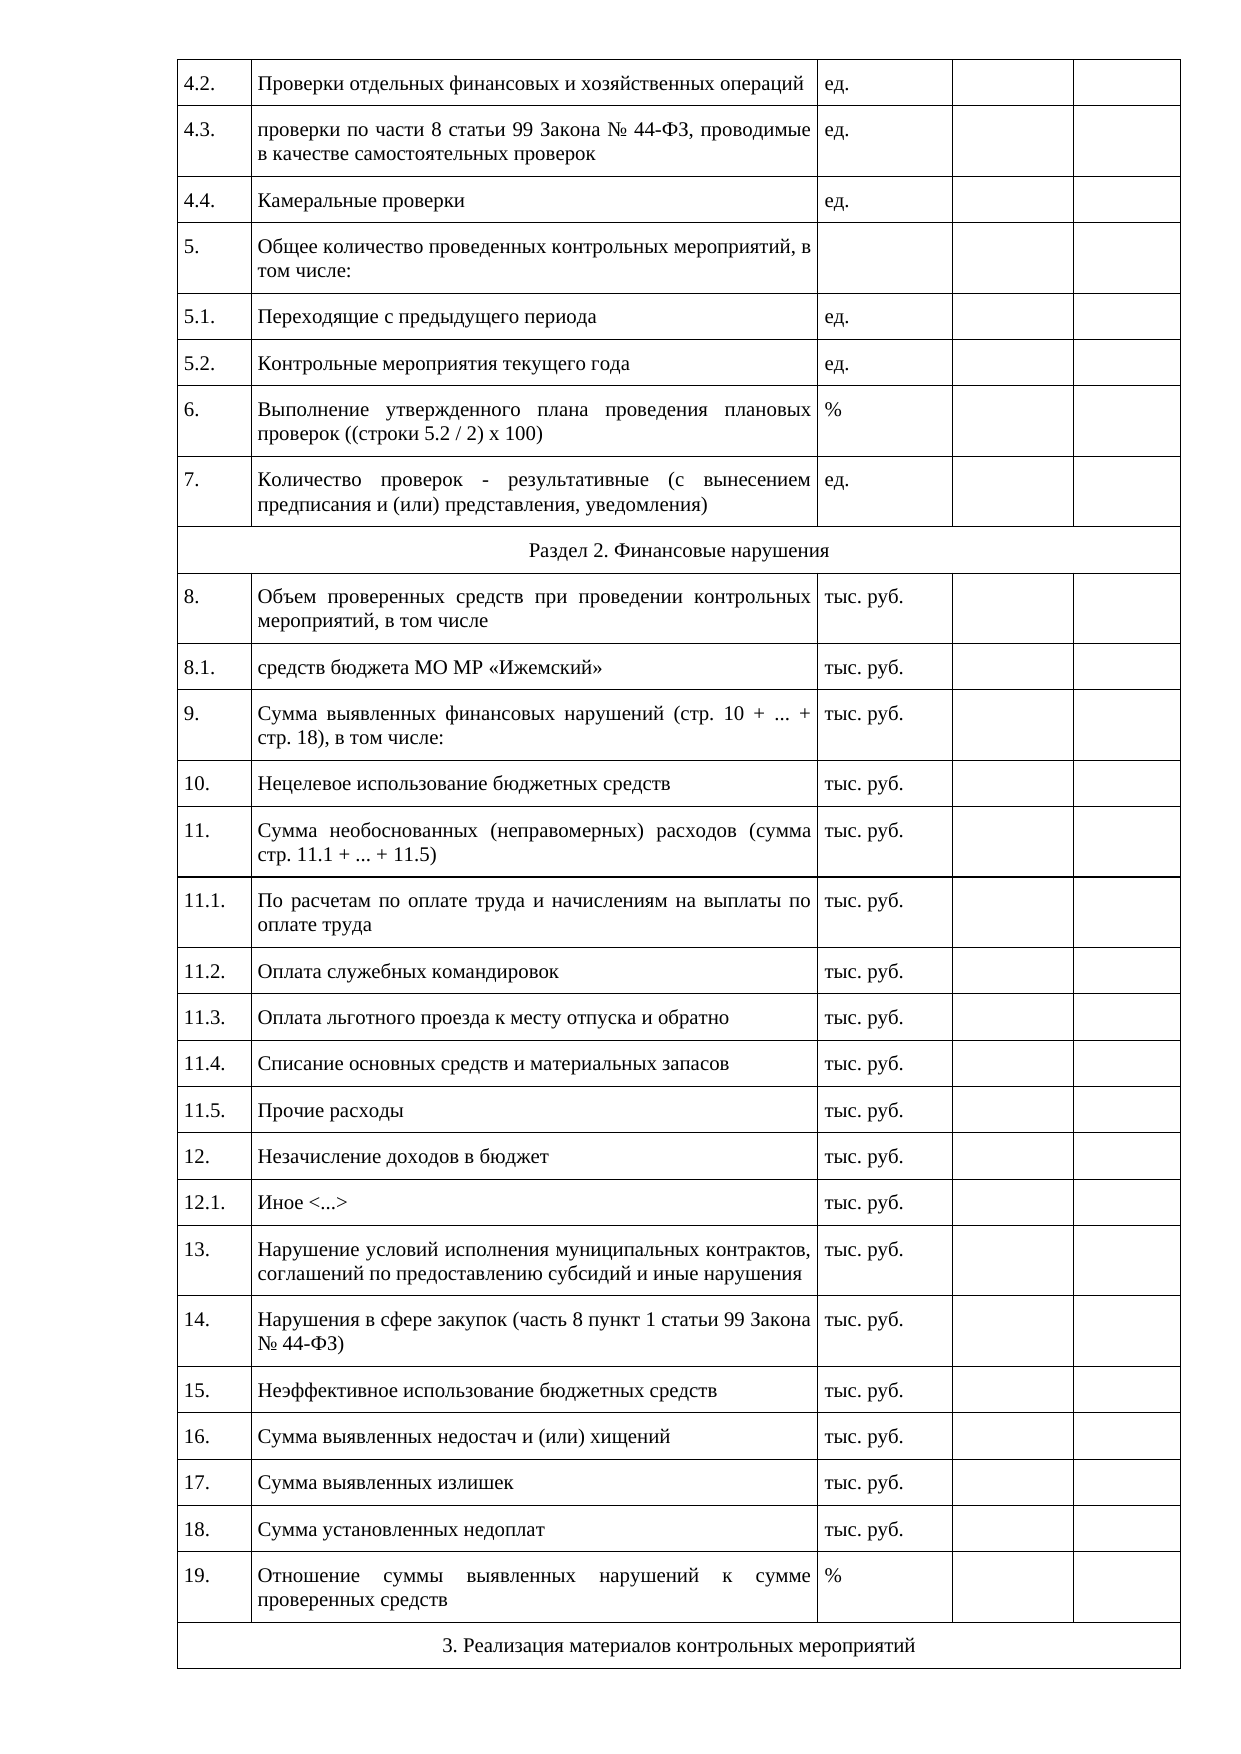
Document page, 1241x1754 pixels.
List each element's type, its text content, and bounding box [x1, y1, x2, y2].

table_cell [818, 223, 952, 293]
table_cell Неэффективное использование бюджетных средств [252, 1367, 817, 1412]
table_cell Объем проверенных средств при проведении контрольных мероприятий, в том числе [252, 574, 817, 643]
table_cell 11.5. [178, 1087, 251, 1132]
table_cell 12. [178, 1133, 251, 1179]
table_cell [953, 690, 1073, 760]
table_cell [1074, 878, 1180, 947]
table_cell Контрольные мероприятия текущего года [252, 340, 817, 385]
table_cell 16. [178, 1413, 251, 1458]
table_cell Сумма выявленных недостач и (или) хищений [252, 1413, 817, 1458]
table_cell ед. [818, 177, 952, 222]
table_cell [1074, 60, 1180, 105]
table_cell [953, 1226, 1073, 1295]
table_cell [1074, 1180, 1180, 1225]
table_cell тыс. руб. [818, 1087, 952, 1132]
table_cell [1074, 1041, 1180, 1086]
table_cell [1074, 223, 1180, 293]
table_cell 8. [178, 574, 251, 643]
table_cell [1074, 690, 1180, 760]
table_cell [1074, 1133, 1180, 1179]
table_cell 19. [178, 1552, 251, 1622]
table_cell [953, 106, 1073, 176]
table_cell [953, 644, 1073, 689]
table_cell [1074, 994, 1180, 1039]
table_cell 13. [178, 1226, 251, 1295]
table_cell 3. Реализация материалов контрольных мероприятий [178, 1623, 1180, 1668]
table_cell 11. [178, 807, 251, 876]
table_cell ед. [818, 294, 952, 339]
table_cell [1074, 177, 1180, 222]
table_cell 11.2. [178, 948, 251, 993]
table_cell Сумма необоснованных (неправомерных) расходов (сумма стр. 11.1 + ... + 11.5) [252, 807, 817, 876]
table_cell [1074, 948, 1180, 993]
table_cell Выполнение утвержденного плана проведения плановых проверок ((строки 5.2 / 2) x 100) [252, 386, 817, 456]
table_cell 17. [178, 1460, 251, 1505]
table_cell тыс. руб. [818, 1133, 952, 1179]
table_cell Раздел 2. Финансовые нарушения [178, 527, 1180, 572]
table_cell [1074, 340, 1180, 385]
table_cell По расчетам по оплате труда и начислениям на выплаты по оплате труда [252, 878, 817, 947]
table_cell Оплата льготного проезда к месту отпуска и обратно [252, 994, 817, 1039]
table_cell [1074, 106, 1180, 176]
table_cell [953, 807, 1073, 876]
table_cell [953, 574, 1073, 643]
table_cell [953, 457, 1073, 526]
table_cell [1074, 644, 1180, 689]
table_cell тыс. руб. [818, 1226, 952, 1295]
table_cell Иное <...> [252, 1180, 817, 1225]
table_cell 6. [178, 386, 251, 456]
table_cell 11.4. [178, 1041, 251, 1086]
table_cell Списание основных средств и материальных запасов [252, 1041, 817, 1086]
table_cell 7. [178, 457, 251, 526]
table_cell тыс. руб. [818, 1413, 952, 1458]
table_cell тыс. руб. [818, 1506, 952, 1551]
table_cell Проверки отдельных финансовых и хозяйственных операций [252, 60, 817, 105]
table_cell тыс. руб. [818, 1367, 952, 1412]
table_cell 12.1. [178, 1180, 251, 1225]
table_cell Незачисление доходов в бюджет [252, 1133, 817, 1179]
table_cell [953, 177, 1073, 222]
table_cell 5.1. [178, 294, 251, 339]
table_cell [953, 1041, 1073, 1086]
table_cell 10. [178, 761, 251, 806]
table_cell 8.1. [178, 644, 251, 689]
table_cell [953, 1180, 1073, 1225]
table_cell Отношение суммы выявленных нарушений к сумме проверенных средств [252, 1552, 817, 1622]
table_cell 5. [178, 223, 251, 293]
table_cell [953, 1460, 1073, 1505]
table_cell % [818, 386, 952, 456]
table_cell тыс. руб. [818, 878, 952, 947]
table_cell 4.4. [178, 177, 251, 222]
table_cell [953, 878, 1073, 947]
table_cell 4.3. [178, 106, 251, 176]
table_cell % [818, 1552, 952, 1622]
table_cell Нецелевое использование бюджетных средств [252, 761, 817, 806]
table_cell средств бюджета МО МР «Ижемский» [252, 644, 817, 689]
table_cell 11.1. [178, 878, 251, 947]
table_cell 18. [178, 1506, 251, 1551]
table_cell [953, 60, 1073, 105]
table_cell Количество проверок - результативные (с вынесением предписания и (или) представления, уведомления) [252, 457, 817, 526]
table_cell тыс. руб. [818, 574, 952, 643]
table_cell Оплата служебных командировок [252, 948, 817, 993]
table_cell 5.2. [178, 340, 251, 385]
table_cell Переходящие с предыдущего периода [252, 294, 817, 339]
table_cell ед. [818, 60, 952, 105]
table_cell тыс. руб. [818, 994, 952, 1039]
table_cell Нарушения в сфере закупок (часть 8 пункт 1 статьи 99 Закона № 44-ФЗ) [252, 1296, 817, 1366]
table_cell [1074, 1087, 1180, 1132]
table_cell [1074, 1296, 1180, 1366]
table_cell [953, 994, 1073, 1039]
table_cell тыс. руб. [818, 948, 952, 993]
table_cell [953, 1506, 1073, 1551]
table_cell [1074, 386, 1180, 456]
table_cell Прочие расходы [252, 1087, 817, 1132]
table_cell тыс. руб. [818, 807, 952, 876]
table_cell [1074, 294, 1180, 339]
table_cell 15. [178, 1367, 251, 1412]
table_cell [953, 948, 1073, 993]
table_cell [1074, 1552, 1180, 1622]
table_cell проверки по части 8 статьи 99 Закона № 44-ФЗ, проводимые в качестве самостоятельных проверок [252, 106, 817, 176]
table_cell [1074, 457, 1180, 526]
table_cell [1074, 1506, 1180, 1551]
table_cell Сумма выявленных излишек [252, 1460, 817, 1505]
table_cell [953, 294, 1073, 339]
table_cell Сумма выявленных финансовых нарушений (стр. 10 + ... + стр. 18), в том числе: [252, 690, 817, 760]
table_cell ед. [818, 457, 952, 526]
table_cell [953, 1552, 1073, 1622]
table_cell 11.3. [178, 994, 251, 1039]
table_cell 4.2. [178, 60, 251, 105]
table_cell [953, 1133, 1073, 1179]
table_cell тыс. руб. [818, 1180, 952, 1225]
table_cell [1074, 1226, 1180, 1295]
table_cell [1074, 1367, 1180, 1412]
table_cell тыс. руб. [818, 1296, 952, 1366]
table_cell [1074, 574, 1180, 643]
table_cell 9. [178, 690, 251, 760]
table_cell Нарушение условий исполнения муниципальных контрактов, соглашений по предоставлению субсидий и иные нарушения [252, 1226, 817, 1295]
table_cell Общее количество проведенных контрольных мероприятий, в том числе: [252, 223, 817, 293]
table_cell [953, 1087, 1073, 1132]
table_cell [953, 340, 1073, 385]
table_cell Сумма установленных недоплат [252, 1506, 817, 1551]
table_cell [953, 223, 1073, 293]
table_cell 14. [178, 1296, 251, 1366]
table_cell Камеральные проверки [252, 177, 817, 222]
table_cell тыс. руб. [818, 1041, 952, 1086]
table_cell тыс. руб. [818, 644, 952, 689]
table_cell [953, 1413, 1073, 1458]
table_cell тыс. руб. [818, 761, 952, 806]
table_cell [953, 1296, 1073, 1366]
table_cell ед. [818, 106, 952, 176]
table_cell ед. [818, 340, 952, 385]
table_cell [1074, 1460, 1180, 1505]
table_cell [1074, 1413, 1180, 1458]
table_cell [953, 761, 1073, 806]
table_cell тыс. руб. [818, 690, 952, 760]
table_cell [953, 386, 1073, 456]
table_cell [953, 1367, 1073, 1412]
table_cell тыс. руб. [818, 1460, 952, 1505]
table_cell [1074, 761, 1180, 806]
table_cell [1074, 807, 1180, 876]
